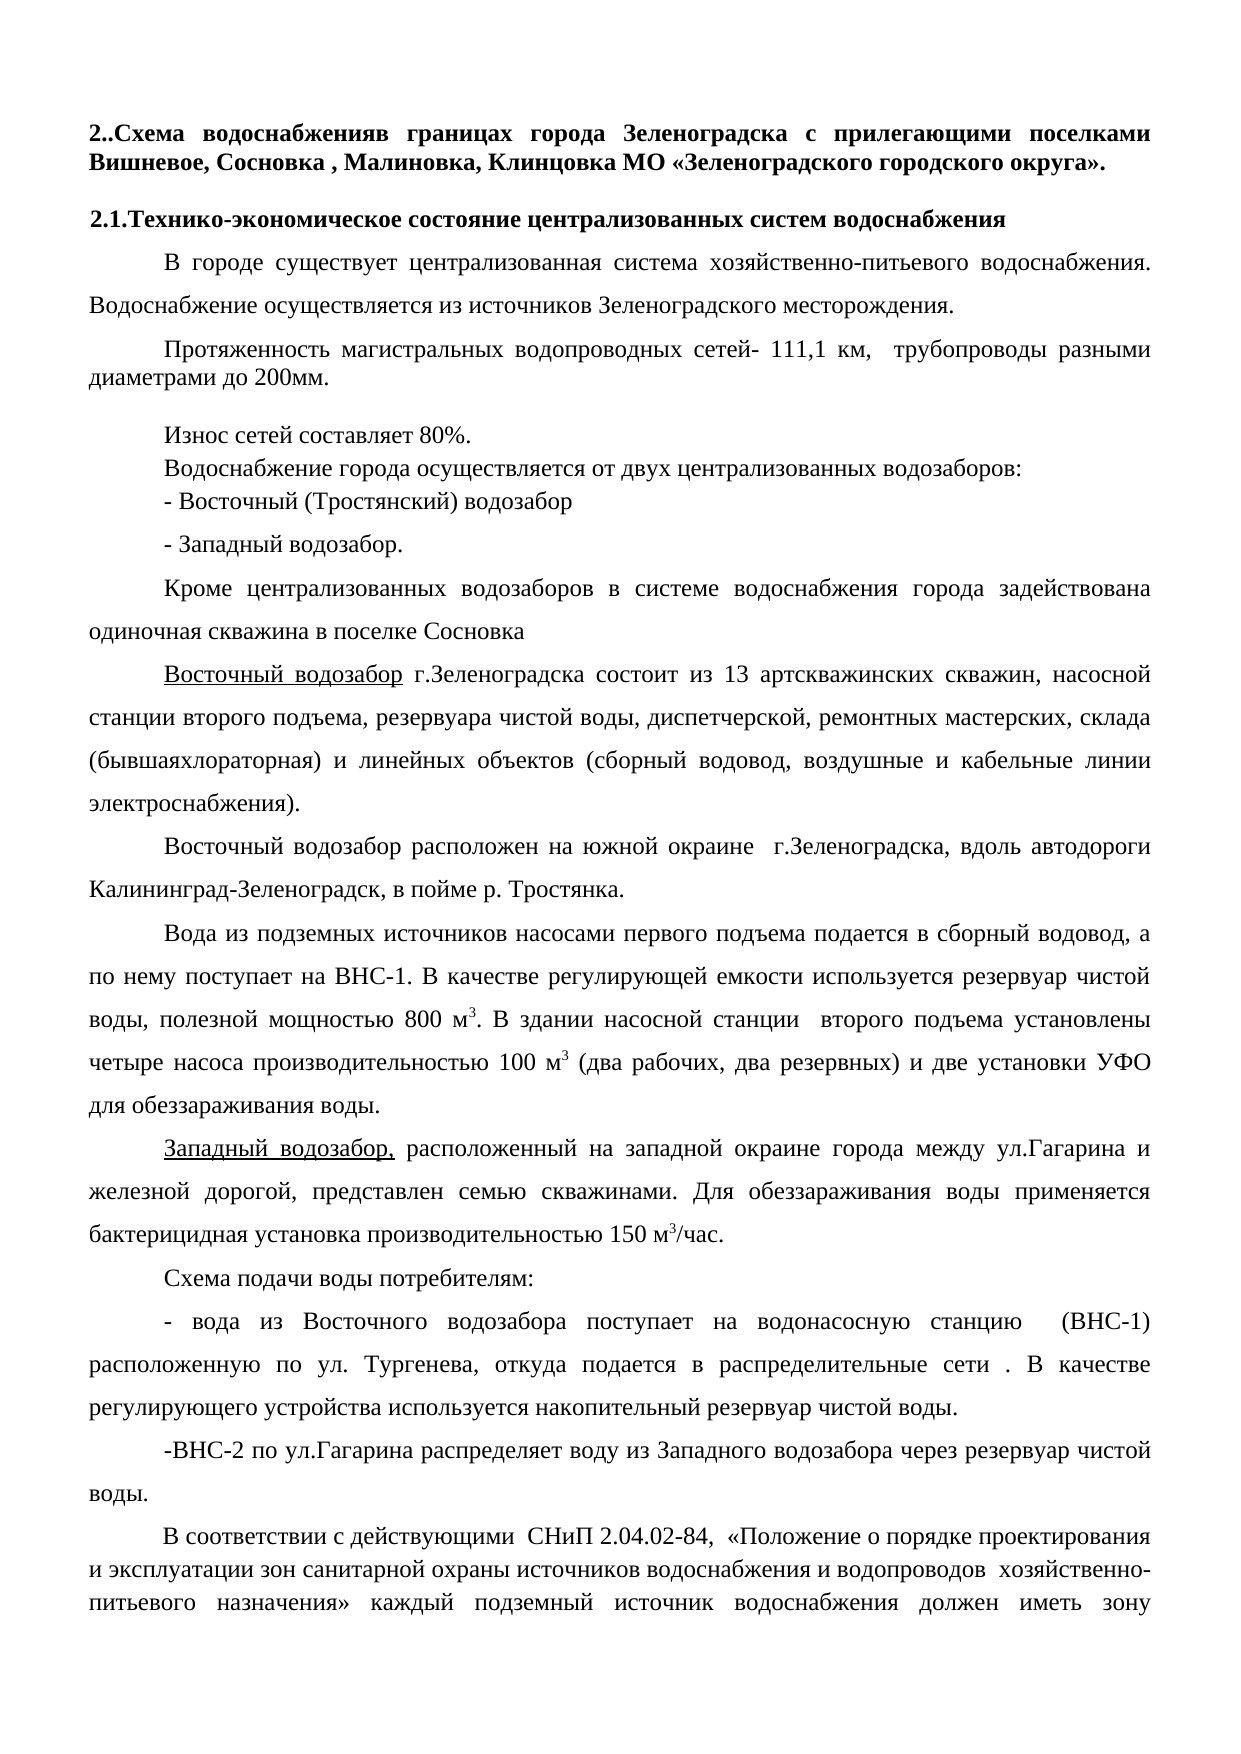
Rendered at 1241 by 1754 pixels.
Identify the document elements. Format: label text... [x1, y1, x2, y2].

text Вода из подземных источников насосами первого подъема подается в сборный водовод, а по нему поступает на ВНС-1. В качестве регулирующей емкости используется резервуар чистой воды, полезной мощностью 800 м3. В здании насосной станции второго подъема установлены четыре насоса производительностью 100 м3 (два рабочих, два резервных) и две установки УФО для обеззараживания воды. [89, 918, 1152, 1119]
text - Западный водозабор. [89, 529, 1152, 558]
text Восточный водозабор г.Зеленоградска состоит из 13 артскважинских скважин, насосной станции второго подъема, резервуара чистой воды, диспетчерской, ремонтных мастерских, склада (бывшаяхлораторная) и линейных объектов (сборный водовод, воздушные и кабельные линии электроснабжения). [89, 659, 1152, 817]
text -ВНС-2 по ул.Гагарина распределяет воду из Западного водозабора через резервуар чистой воды. [89, 1435, 1152, 1507]
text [89, 1521, 1152, 1616]
text В городе существует централизованная система хозяйственно-питьевого водоснабжения. Водоснабжение осуществляется из источников Зеленоградского месторождения. [89, 247, 1152, 319]
text 2..Схема водоснабженияв границах города Зеленоградска с прилегающими поселками Вишневое, Сосновка , Малиновка, Клинцовка МО «Зеленоградского городского округа». [89, 118, 1152, 176]
text Восточный водозабор расположен на южной окраине г.Зеленоградска, вдоль автодороги Калининград-Зеленоградск, в пойме р. Тростянка. [89, 831, 1152, 903]
text Водоснабжение города осуществляется от двух централизованных водозаборов: [89, 453, 1152, 482]
text Протяженность магистральных водопроводных сетей- 111,1 км, трубопроводы разными диаметрами до 200мм. [89, 334, 1152, 391]
text Западный водозабор, расположенный на западной окраине города между ул.Гагарина и железной дорогой, представлен семью скважинами. Для обеззараживания воды применяется бактерицидная установка производительностью 150 м3/час. [89, 1133, 1152, 1248]
text Кроме централизованных водозаборов в системе водоснабжения города задействована одиночная скважина в поселке Сосновка [89, 573, 1152, 644]
text - Восточный (Тростянский) водозабор [89, 486, 1152, 515]
text Износ сетей составляет 80%. [89, 420, 1152, 449]
text - вода из Восточного водозабора поступает на водонасосную станцию (ВНС-1) расположенную по ул. Тургенева, откуда подается в распределительные сети . В качестве регулирующего устройства используется накопительный резервуар чистой воды. [89, 1306, 1152, 1421]
text Схема подачи воды потребителям: [89, 1263, 1152, 1291]
text 2.1.Технико-экономическое состояние централизованных систем водоснабжения [90, 204, 1145, 233]
